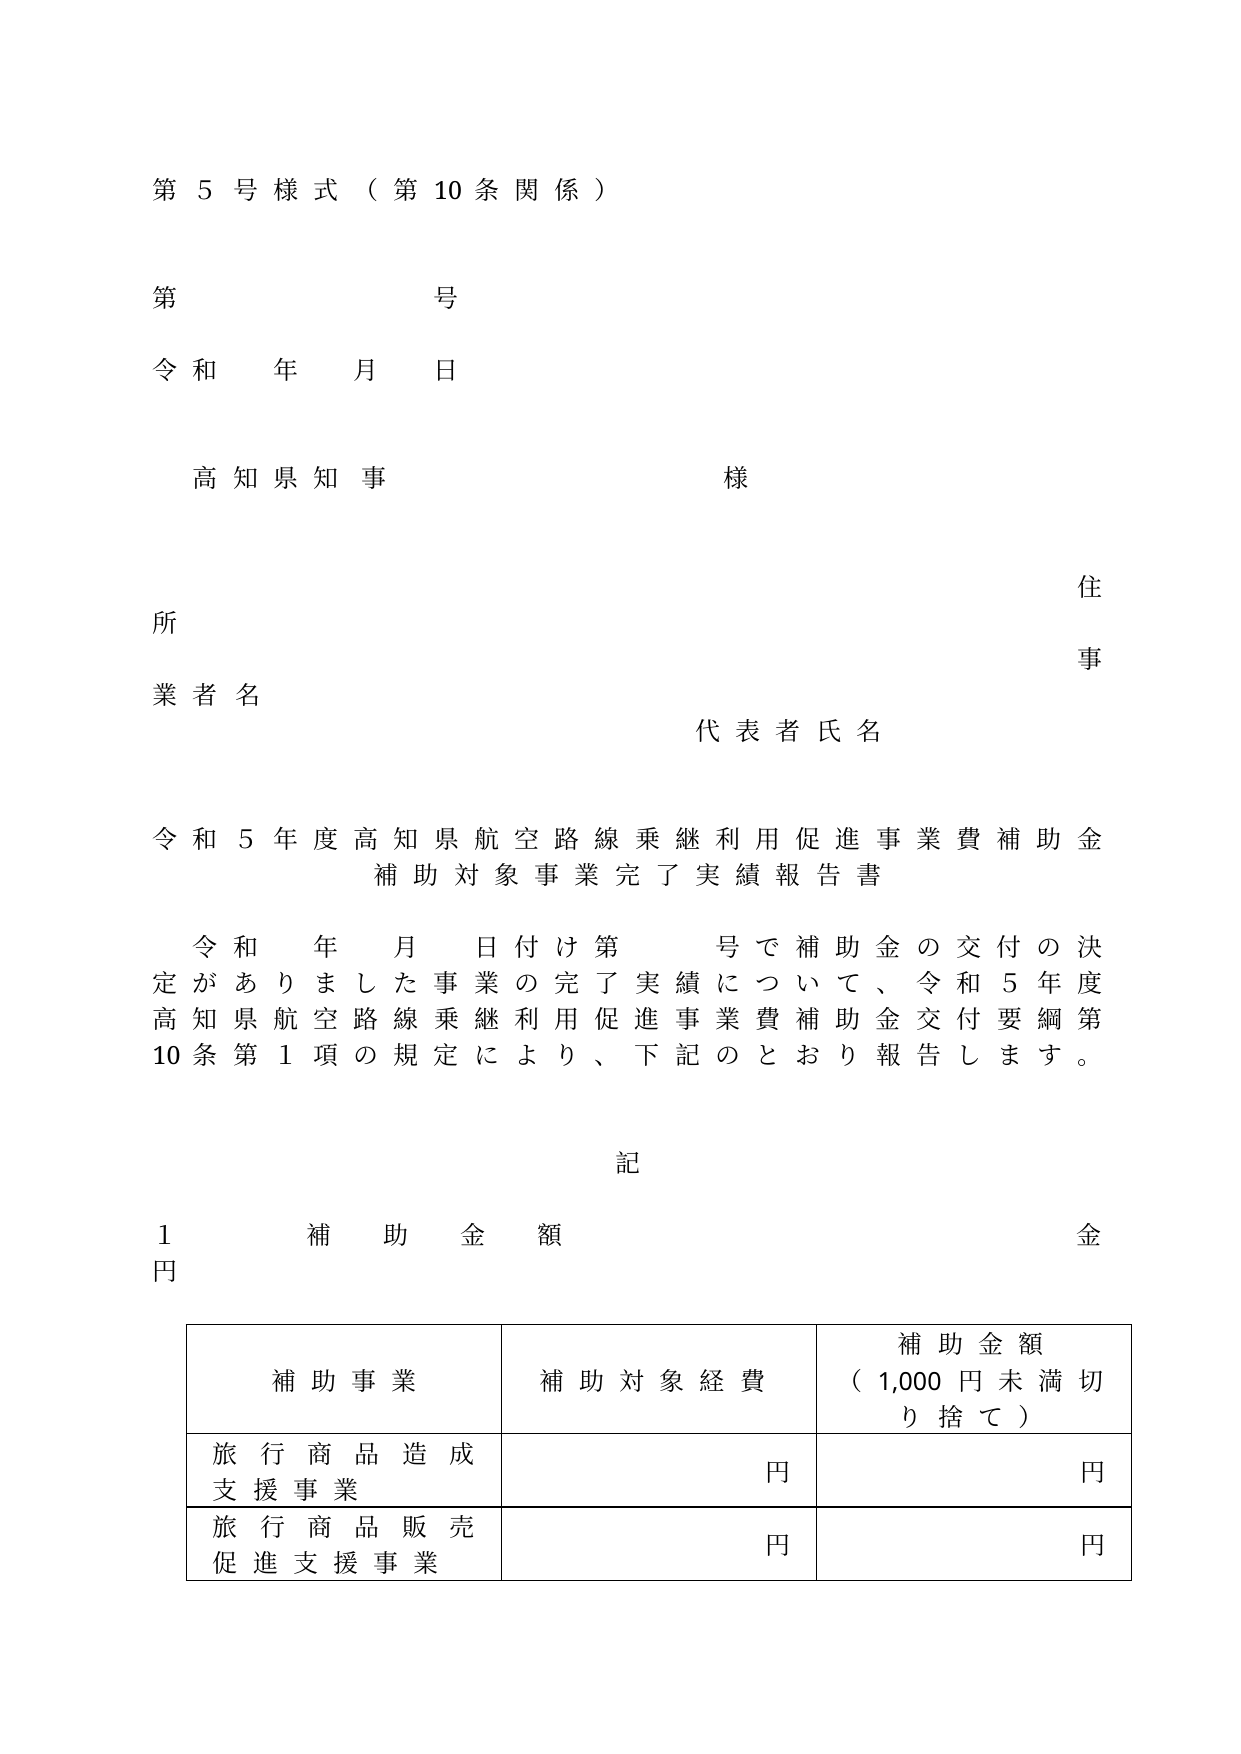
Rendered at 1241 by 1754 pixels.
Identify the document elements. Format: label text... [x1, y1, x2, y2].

table_cell 円 [502, 1508, 816, 1579]
text 高知県知事 様 [152, 459, 1117, 495]
table_cell 円 [817, 1434, 1131, 1506]
table_header 補助対象経費 [502, 1325, 816, 1433]
text 令和 年 月 日 [152, 315, 1117, 387]
text 代表者氏名 [152, 711, 1117, 747]
text 第５号様式（第10条関係） [152, 171, 1117, 207]
text 令和 年 月 日付け第 号で補助金の交付の決定がありました事業の完了実績について、令和５年度高知県航空路線乗継利用促進事業費補助金交付要綱第10条第１項の規定により、下記のとおり報告します。 [152, 928, 1117, 1072]
text 事業者名 [152, 639, 1117, 711]
text １ 補助金額 金 円 [152, 1216, 1117, 1288]
table_header 補助金額 （1,000円未満切り捨て） [817, 1325, 1131, 1433]
table_header 補助事業 [187, 1325, 501, 1433]
subtitle 記 [152, 1144, 1117, 1180]
table_cell 円 [817, 1508, 1131, 1579]
text 第 号 [152, 243, 1117, 315]
table_cell 円 [502, 1434, 816, 1506]
text 住所 [152, 567, 1117, 639]
table_cell 旅行商品販売促進支援事業 [187, 1508, 501, 1579]
table_cell 旅行商品造成支援事業 [187, 1434, 501, 1506]
text 令和５年度高知県航空路線乗継利用促進事業費補助金補助対象事業完了実績報告書 [152, 819, 1117, 892]
